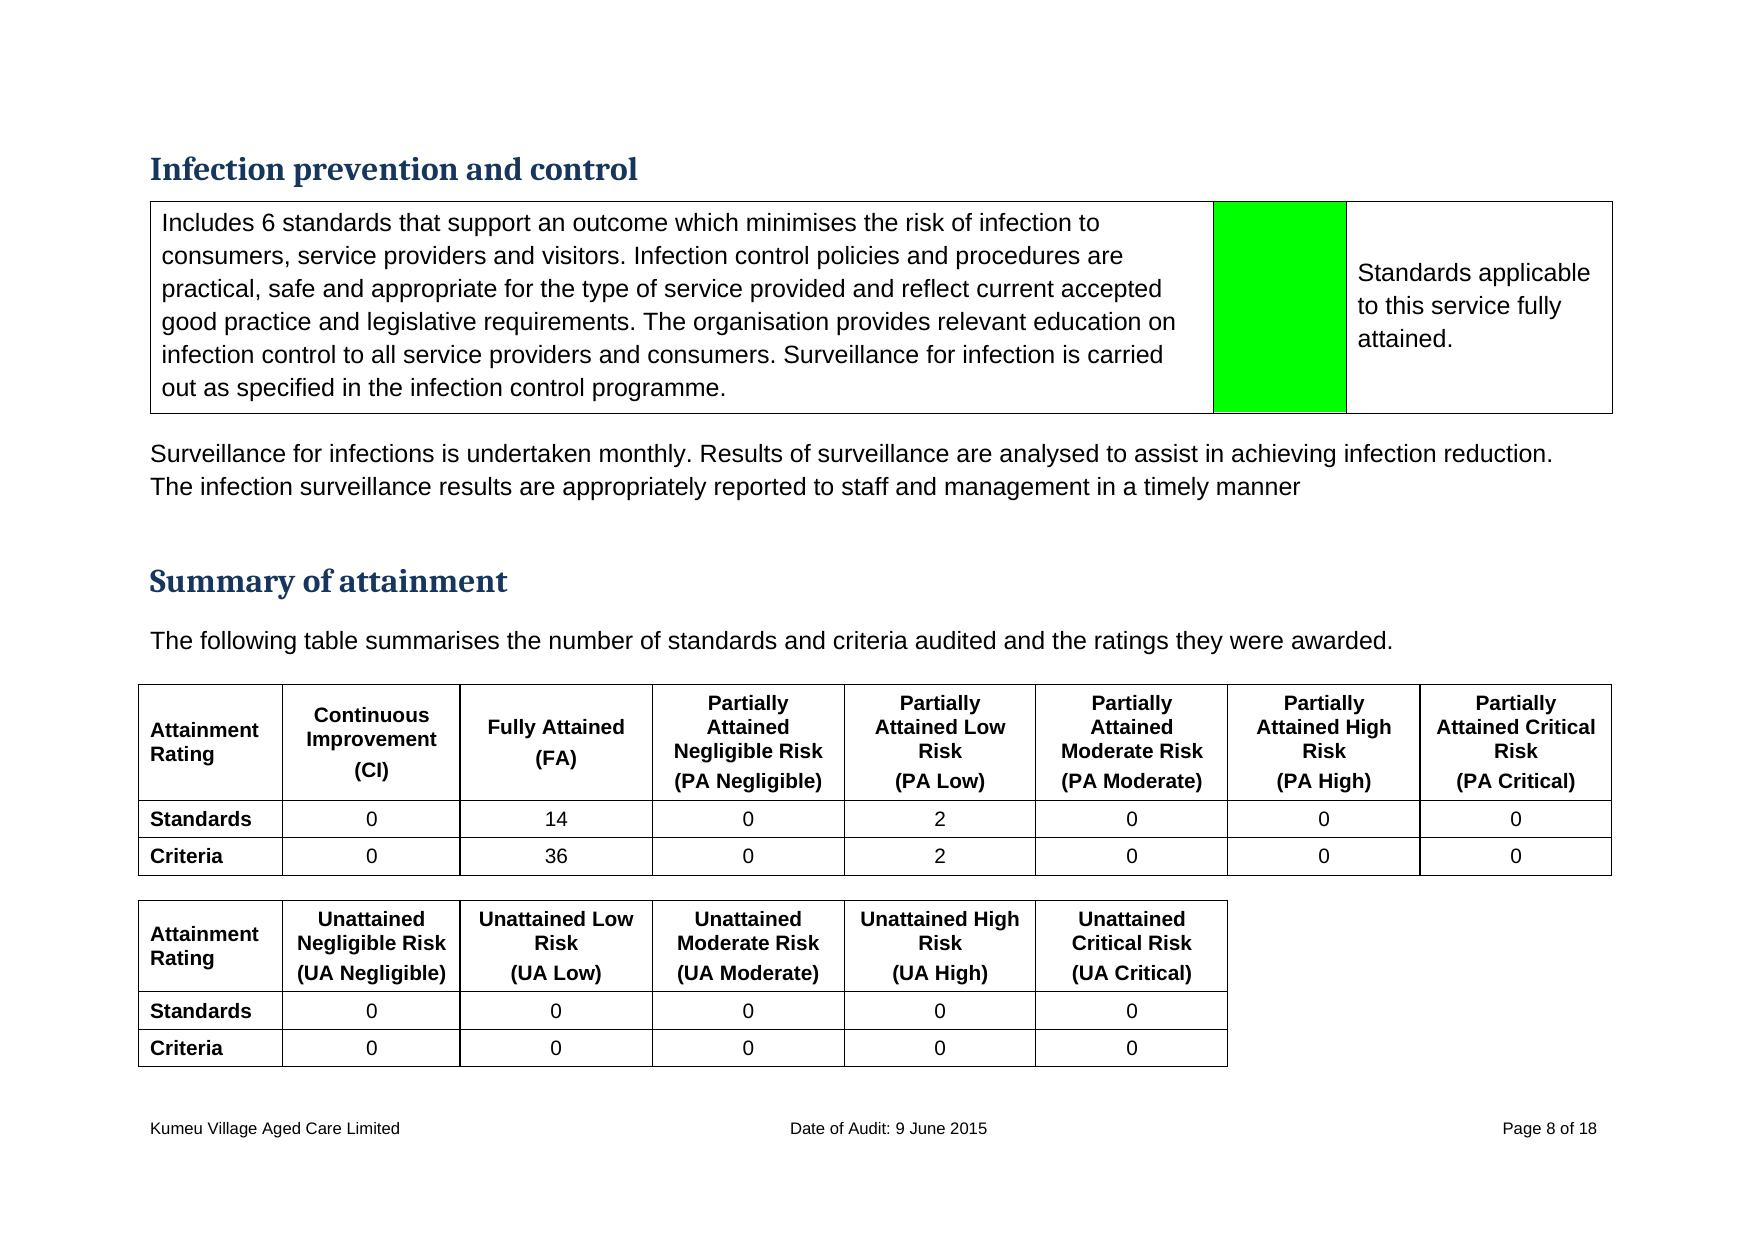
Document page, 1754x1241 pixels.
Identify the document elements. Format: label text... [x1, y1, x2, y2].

table_header [1214, 202, 1346, 412]
table_header Partially Attained Negligible Risk (PA Negligible) [653, 685, 844, 799]
table_cell 0 [653, 992, 844, 1029]
subtitle Summary of attainment [150, 563, 1604, 601]
table_header Partially Attained Moderate Risk (PA Moderate) [1036, 685, 1227, 799]
table_header Unattained Moderate Risk (UA Moderate) [653, 901, 844, 991]
text Surveillance for infections is undertaken monthly. Results of surveillance are analysed to assist in achieving infection reduction. The infection surveillance results are appropriately reported to staff and management in a timely manner [150, 438, 1604, 500]
table_cell 0 [1036, 992, 1227, 1029]
table_header Includes 6 standards that support an outcome which minimises the risk of infection to consumers, service providers and visitors. Infection control policies and procedures are practical, safe and appropriate for the type of service provided and reflect current accepted good practice and legislative requirements. The organisation provides relevant education on infection control to all service providers and consumers. Surveillance for infection is carried out as specified in the infection control programme. [151, 202, 1213, 412]
table_cell Standards [139, 992, 282, 1029]
table_header Unattained Negligible Risk (UA Negligible) [283, 901, 459, 991]
table_cell 0 [1036, 801, 1227, 837]
table_header Attainment Rating [139, 901, 282, 991]
table_cell 0 [1036, 1030, 1227, 1066]
table_cell 0 [845, 1030, 1035, 1066]
table_cell Criteria [139, 838, 282, 874]
table_cell 0 [461, 992, 652, 1029]
table_cell 0 [845, 992, 1035, 1029]
table_cell 0 [283, 801, 459, 837]
table_cell 0 [1036, 838, 1227, 874]
table_cell 0 [283, 1030, 459, 1066]
table_cell 0 [1228, 801, 1419, 837]
table_header Attainment Rating [139, 685, 282, 799]
table_header Unattained High Risk (UA High) [845, 901, 1035, 991]
table_cell 2 [845, 801, 1035, 837]
table_header Partially Attained Critical Risk (PA Critical) [1421, 685, 1611, 799]
table_cell 0 [1421, 838, 1611, 874]
table_header Partially Attained High Risk (PA High) [1228, 685, 1419, 799]
table_header Standards applicable to this service fully attained. [1347, 202, 1612, 412]
table_cell 0 [653, 1030, 844, 1066]
table_cell 0 [1228, 838, 1419, 874]
table_cell 0 [653, 838, 844, 874]
table_header Partially Attained Low Risk (PA Low) [845, 685, 1035, 799]
table_cell 36 [461, 838, 652, 874]
table_header Unattained Low Risk (UA Low) [461, 901, 652, 991]
table_cell 0 [283, 992, 459, 1029]
table_cell 0 [461, 1030, 652, 1066]
table_cell Standards [139, 801, 282, 837]
text The following table summarises the number of standards and criteria audited and the ratings they were awarded. [150, 626, 1604, 655]
table_cell 2 [845, 838, 1035, 874]
table_header Continuous Improvement (CI) [283, 685, 459, 799]
table_header Unattained Critical Risk (UA Critical) [1036, 901, 1227, 991]
table_cell 14 [461, 801, 652, 837]
table_cell Criteria [139, 1030, 282, 1066]
subtitle Infection prevention and control [150, 150, 1604, 188]
table_header Fully Attained (FA) [461, 685, 652, 799]
table_cell 0 [1421, 801, 1611, 837]
table_cell 0 [653, 801, 844, 837]
table_cell 0 [283, 838, 459, 874]
